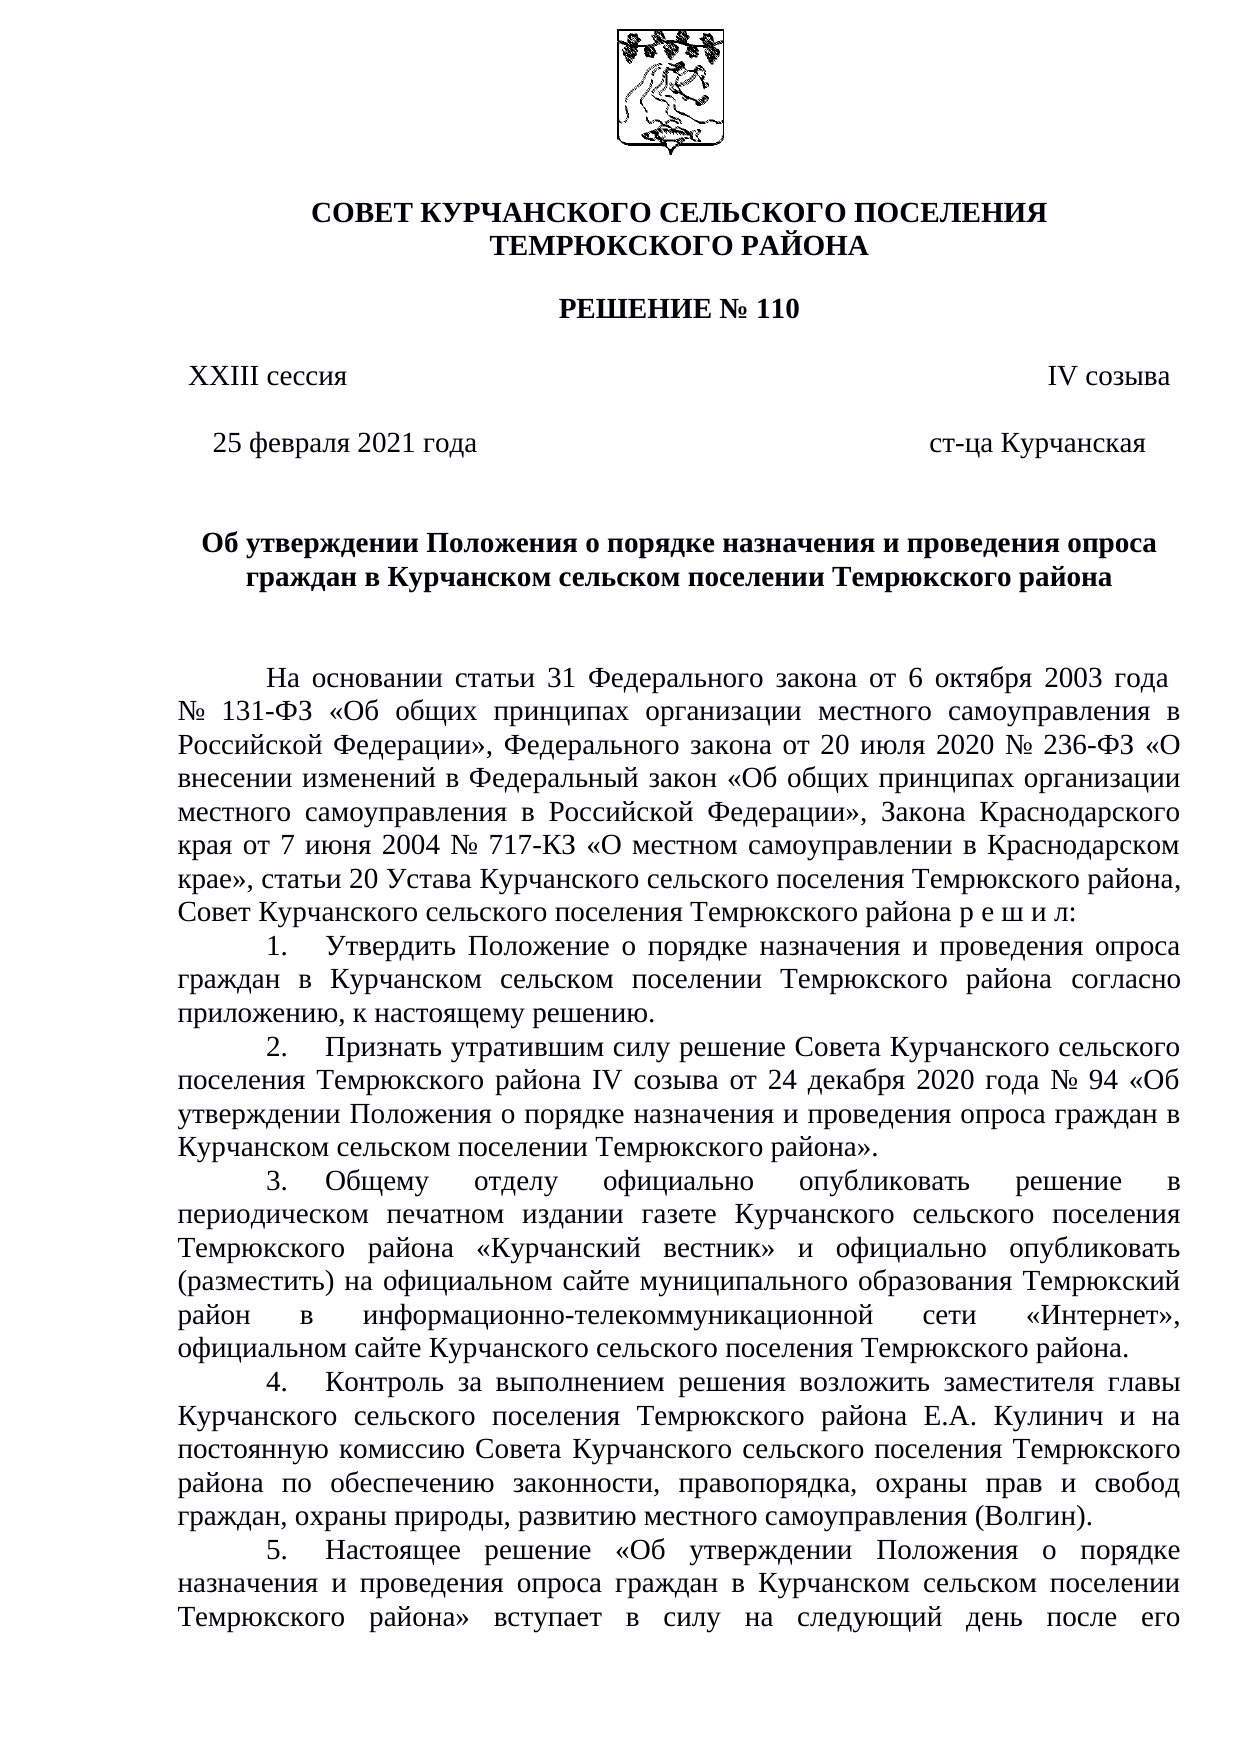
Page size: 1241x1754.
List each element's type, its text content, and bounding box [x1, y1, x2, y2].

list Утвердить Положение о порядке назначения и проведения опроса граждан в Курчанском сельском поселении Темрюкского района согласно приложению, к настоящему решению. [177, 928, 1181, 1029]
text РЕШЕНИЕ № 110 [177, 291, 1181, 324]
text ТЕМРЮКСКОГО РАЙОНА [177, 228, 1181, 262]
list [177, 1532, 1181, 1632]
text XXIII сессия IV созыва [177, 358, 1181, 391]
list Признать утратившим силу решение Совета Курчанского сельского поселения Темрюкского района IV созыва от 24 декабря 2020 года № 94 «Об утверждении Положения о порядке назначения и проведения опроса граждан в Курчанском сельском поселении Темрюкского района». [177, 1029, 1181, 1163]
picture [617, 29, 724, 155]
list Контроль за выполнением решения возложить заместителя главы Курчанского сельского поселения Темрюкского района Е.А. Кулинич и на постоянную комиссию Совета Курчанского сельского поселения Темрюкского района по обеспечению законности, правопорядка, охраны прав и свобод граждан, охраны природы, развитию местного самоуправления (Волгин). [177, 1364, 1181, 1532]
text На основании статьи 31 Федерального закона от 6 октября 2003 года № 131-ФЗ «Об общих принципах организации местного самоуправления в Российской Федерации», Федерального закона от 20 июля 2020 № 236-ФЗ «О внесении изменений в Федеральный закон «Об общих принципах организации местного самоуправления в Российской Федерации», Закона Краснодарского края от 7 июня 2004 № 717-КЗ «О местном самоуправлении в Краснодарском крае», статьи 20 Устава Курчанского сельского поселения Темрюкского района, Совет Курчанского сельского поселения Темрюкского района р е ш и л: [177, 660, 1181, 928]
text 25 февраля 2021 года ст-ца Курчанская [177, 425, 1181, 458]
text Об утверждении Положения о порядке назначения и проведения опроса граждан в Курчанском сельском поселении Темрюкского района [177, 526, 1181, 593]
text СОВЕТ КУРЧАНСКОГО СЕЛЬСКОГО ПОСЕЛЕНИЯ [177, 195, 1181, 228]
list Общему отделу официально опубликовать решение в периодическом печатном издании газете Курчанского сельского поселения Темрюкского района «Курчанский вестник» и официально опубликовать (разместить) на официальном сайте муниципального образования Темрюкский район в информационно-телекоммуникационной сети «Интернет», официальном сайте Курчанского сельского поселения Темрюкского района. [177, 1163, 1181, 1364]
